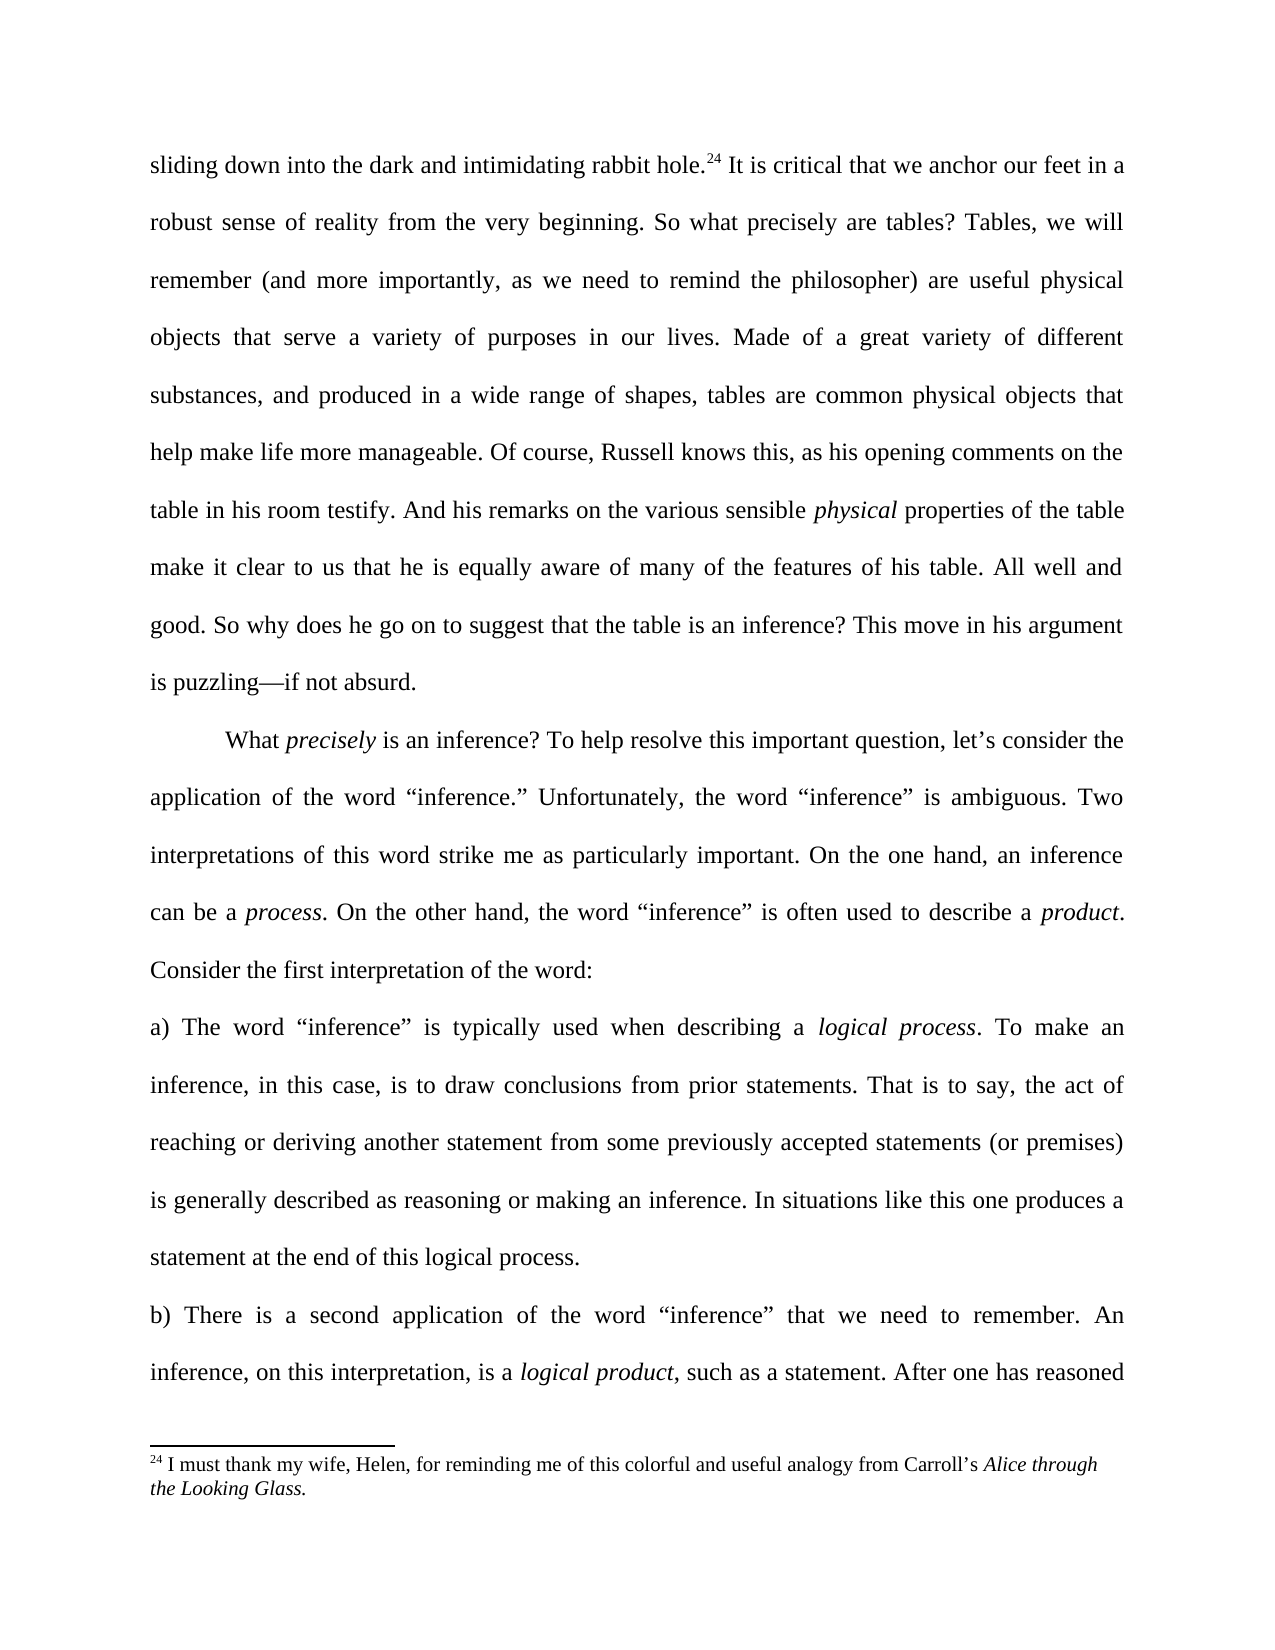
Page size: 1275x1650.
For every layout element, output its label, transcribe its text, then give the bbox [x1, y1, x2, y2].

text What precisely is an inference? To help resolve this important question, let’s consider the application of the word “inference.” Unfortunately, the word “inference” is ambiguous. Two interpretations of this word strike me as particularly important. On the one hand, an inference can be a process. On the other hand, the word “inference” is often used to describe a product. Consider the first interpretation of the word: [150, 725, 1125, 984]
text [150, 150, 1125, 696]
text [150, 1300, 1125, 1386]
text a) The word “inference” is typically used when describing a logical process. To make an inference, in this case, is to draw conclusions from prior statements. That is to say, the act of reaching or deriving another statement from some previously accepted statements (or premises) is generally described as reasoning or making an inference. In situations like this one produces a statement at the end of this logical process. [150, 1012, 1125, 1271]
